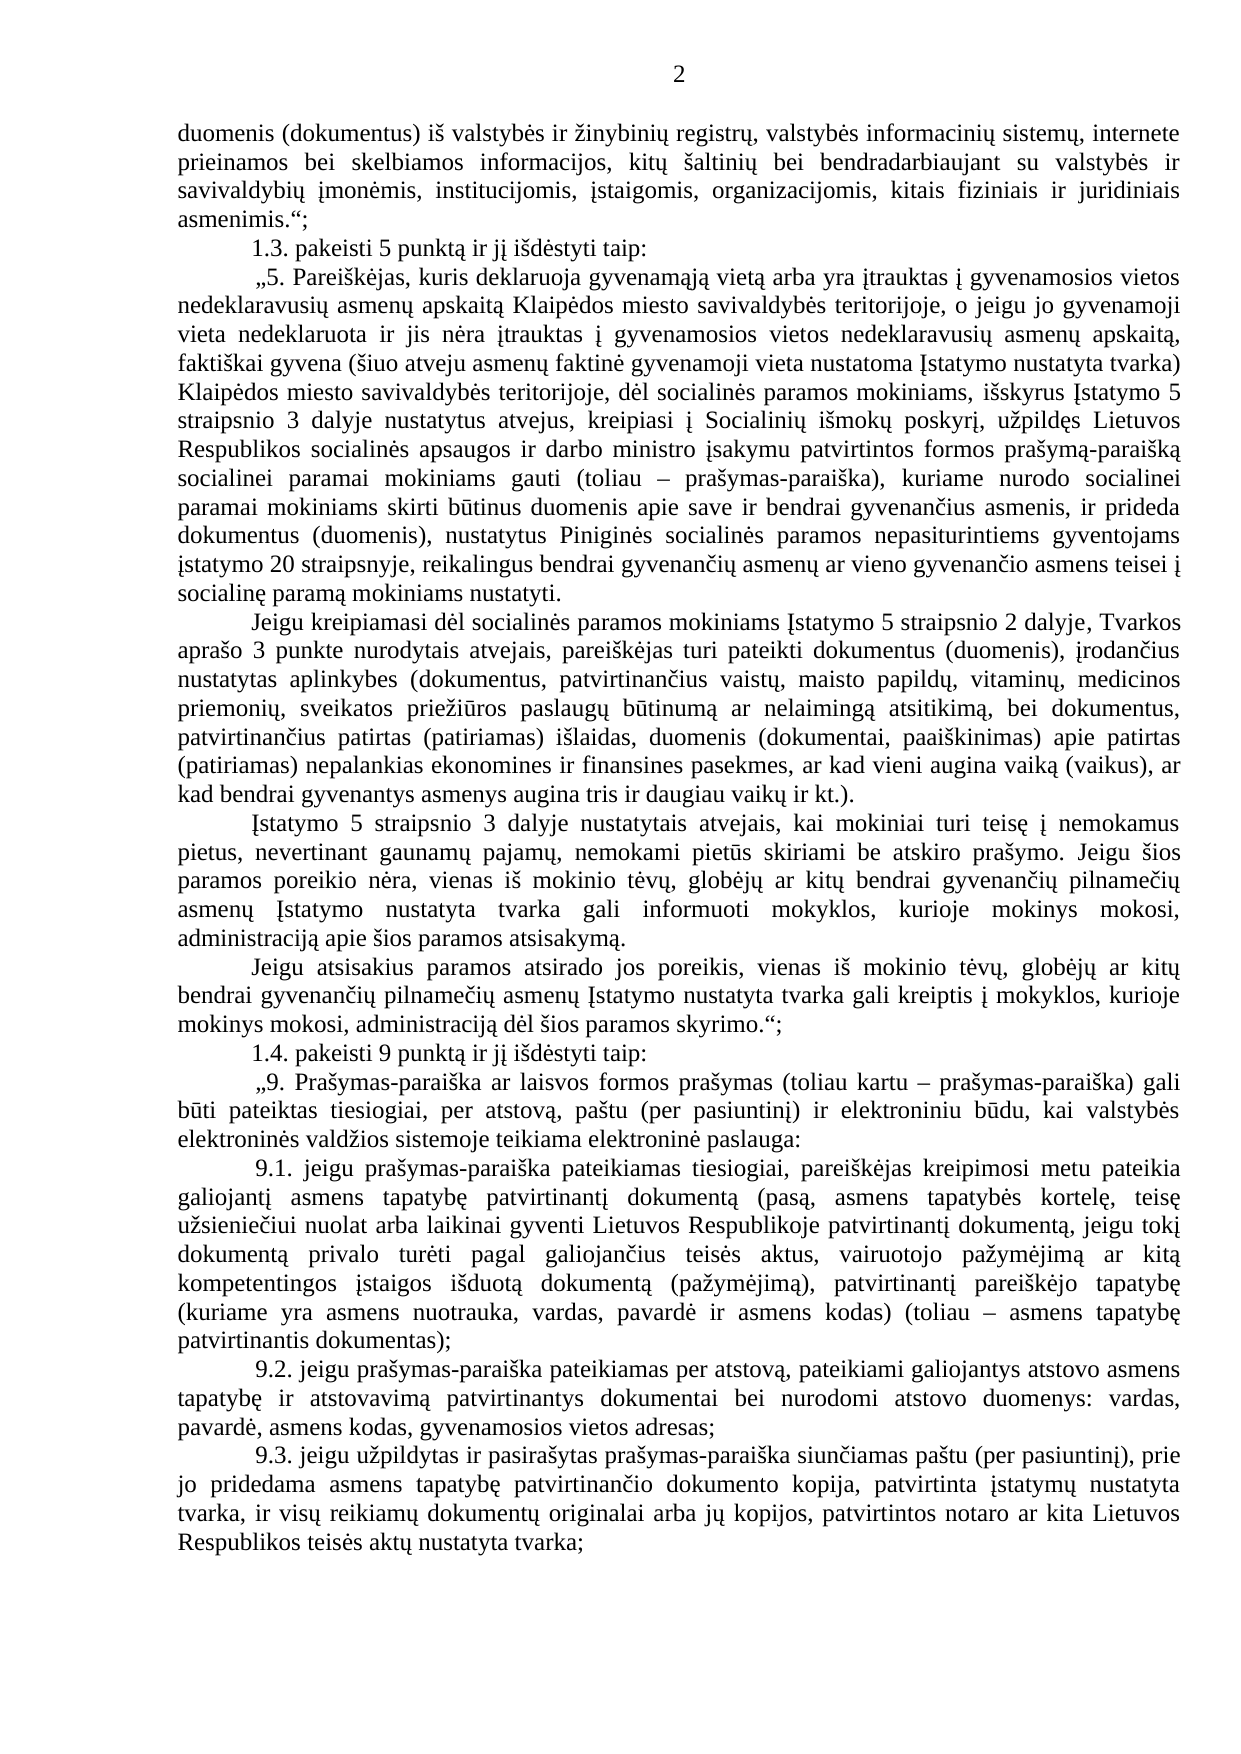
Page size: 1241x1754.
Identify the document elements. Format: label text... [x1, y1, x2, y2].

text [177, 118, 1181, 233]
text 9.1. jeigu prašymas-paraiška pateikiamas tiesiogiai, pareiškėjas kreipimosi metu pateikia galiojantį asmens tapatybę patvirtinantį dokumentą (pasą, asmens tapatybės kortelę, teisę užsieniečiui nuolat arba laikinai gyventi Lietuvos Respublikoje patvirtinantį dokumentą, jeigu tokį dokumentą privalo turėti pagal galiojančius teisės aktus, vairuotojo pažymėjimą ar kitą kompetentingos įstaigos išduotą dokumentą (pažymėjimą), patvirtinantį pareiškėjo tapatybę (kuriame yra asmens nuotrauka, vardas, pavardė ir asmens kodas) (toliau – asmens tapatybę patvirtinantis dokumentas); [177, 1153, 1181, 1354]
text „9. Prašymas-paraiška ar laisvos formos prašymas (toliau kartu – prašymas-paraiška) gali būti pateiktas tiesiogiai, per atstovą, paštu (per pasiuntinį) ir elektroniniu būdu, kai valstybės elektroninės valdžios sistemoje teikiama elektroninė paslauga: [177, 1067, 1181, 1153]
text Jeigu kreipiamasi dėl socialinės paramos mokiniams Įstatymo 5 straipsnio 2 dalyje, Tvarkos aprašo 3 punkte nurodytais atvejais, pareiškėjas turi pateikti dokumentus (duomenis), įrodančius nustatytas aplinkybes (dokumentus, patvirtinančius vaistų, maisto papildų, vitaminų, medicinos priemonių, sveikatos priežiūros paslaugų būtinumą ar nelaimingą atsitikimą, bei dokumentus, patvirtinančius patirtas (patiriamas) išlaidas, duomenis (dokumentai, paaiškinimas) apie patirtas (patiriamas) nepalankias ekonomines ir finansines pasekmes, ar kad vieni augina vaiką (vaikus), ar kad bendrai gyvenantys asmenys augina tris ir daugiau vaikų ir kt.). [177, 607, 1181, 808]
text 9.2. jeigu prašymas-paraiška pateikiamas per atstovą, pateikiami galiojantys atstovo asmens tapatybę ir atstovavimą patvirtinantys dokumentai bei nurodomi atstovo duomenys: vardas, pavardė, asmens kodas, gyvenamosios vietos adresas; [177, 1354, 1181, 1441]
text 1.3. pakeisti 5 punktą ir jį išdėstyti taip: [177, 233, 1181, 262]
text 9.3. jeigu užpildytas ir pasirašytas prašymas-paraiška siunčiamas paštu (per pasiuntinį), prie jo pridedama asmens tapatybę patvirtinančio dokumento kopija, patvirtinta įstatymų nustatyta tvarka, ir visų reikiamų dokumentų originalai arba jų kopijos, patvirtintos notaro ar kita Lietuvos Respublikos teisės aktų nustatyta tvarka; [177, 1441, 1181, 1556]
text „5. Pareiškėjas, kuris deklaruoja gyvenamąją vietą arba yra įtrauktas į gyvenamosios vietos nedeklaravusių asmenų apskaitą Klaipėdos miesto savivaldybės teritorijoje, o jeigu jo gyvenamoji vieta nedeklaruota ir jis nėra įtrauktas į gyvenamosios vietos nedeklaravusių asmenų apskaitą, faktiškai gyvena (šiuo atveju asmenų faktinė gyvenamoji vieta nustatoma Įstatymo nustatyta tvarka) Klaipėdos miesto savivaldybės teritorijoje, dėl socialinės paramos mokiniams, išskyrus Įstatymo 5 straipsnio 3 dalyje nustatytus atvejus, kreipiasi į Socialinių išmokų poskyrį, užpildęs Lietuvos Respublikos socialinės apsaugos ir darbo ministro įsakymu patvirtintos formos prašymą-paraišką socialinei paramai mokiniams gauti (toliau – prašymas-paraiška), kuriame nurodo socialinei paramai mokiniams skirti būtinus duomenis apie save ir bendrai gyvenančius asmenis, ir prideda dokumentus (duomenis), nustatytus Piniginės socialinės paramos nepasiturintiems gyventojams įstatymo 20 straipsnyje, reikalingus bendrai gyvenančių asmenų ar vieno gyvenančio asmens teisei į socialinę paramą mokiniams nustatyti. [177, 262, 1181, 607]
text 1.4. pakeisti 9 punktą ir jį išdėstyti taip: [177, 1038, 1181, 1067]
text Įstatymo 5 straipsnio 3 dalyje nustatytais atvejais, kai mokiniai turi teisę į nemokamus pietus, nevertinant gaunamų pajamų, nemokami pietūs skiriami be atskiro prašymo. Jeigu šios paramos poreikio nėra, vienas iš mokinio tėvų, globėjų ar kitų bendrai gyvenančių pilnamečių asmenų Įstatymo nustatyta tvarka gali informuoti mokyklos, kurioje mokinys mokosi, administraciją apie šios paramos atsisakymą. [177, 808, 1181, 952]
text Jeigu atsisakius paramos atsirado jos poreikis, vienas iš mokinio tėvų, globėjų ar kitų bendrai gyvenančių pilnamečių asmenų Įstatymo nustatyta tvarka gali kreiptis į mokyklos, kurioje mokinys mokosi, administraciją dėl šios paramos skyrimo.“; [177, 952, 1181, 1038]
